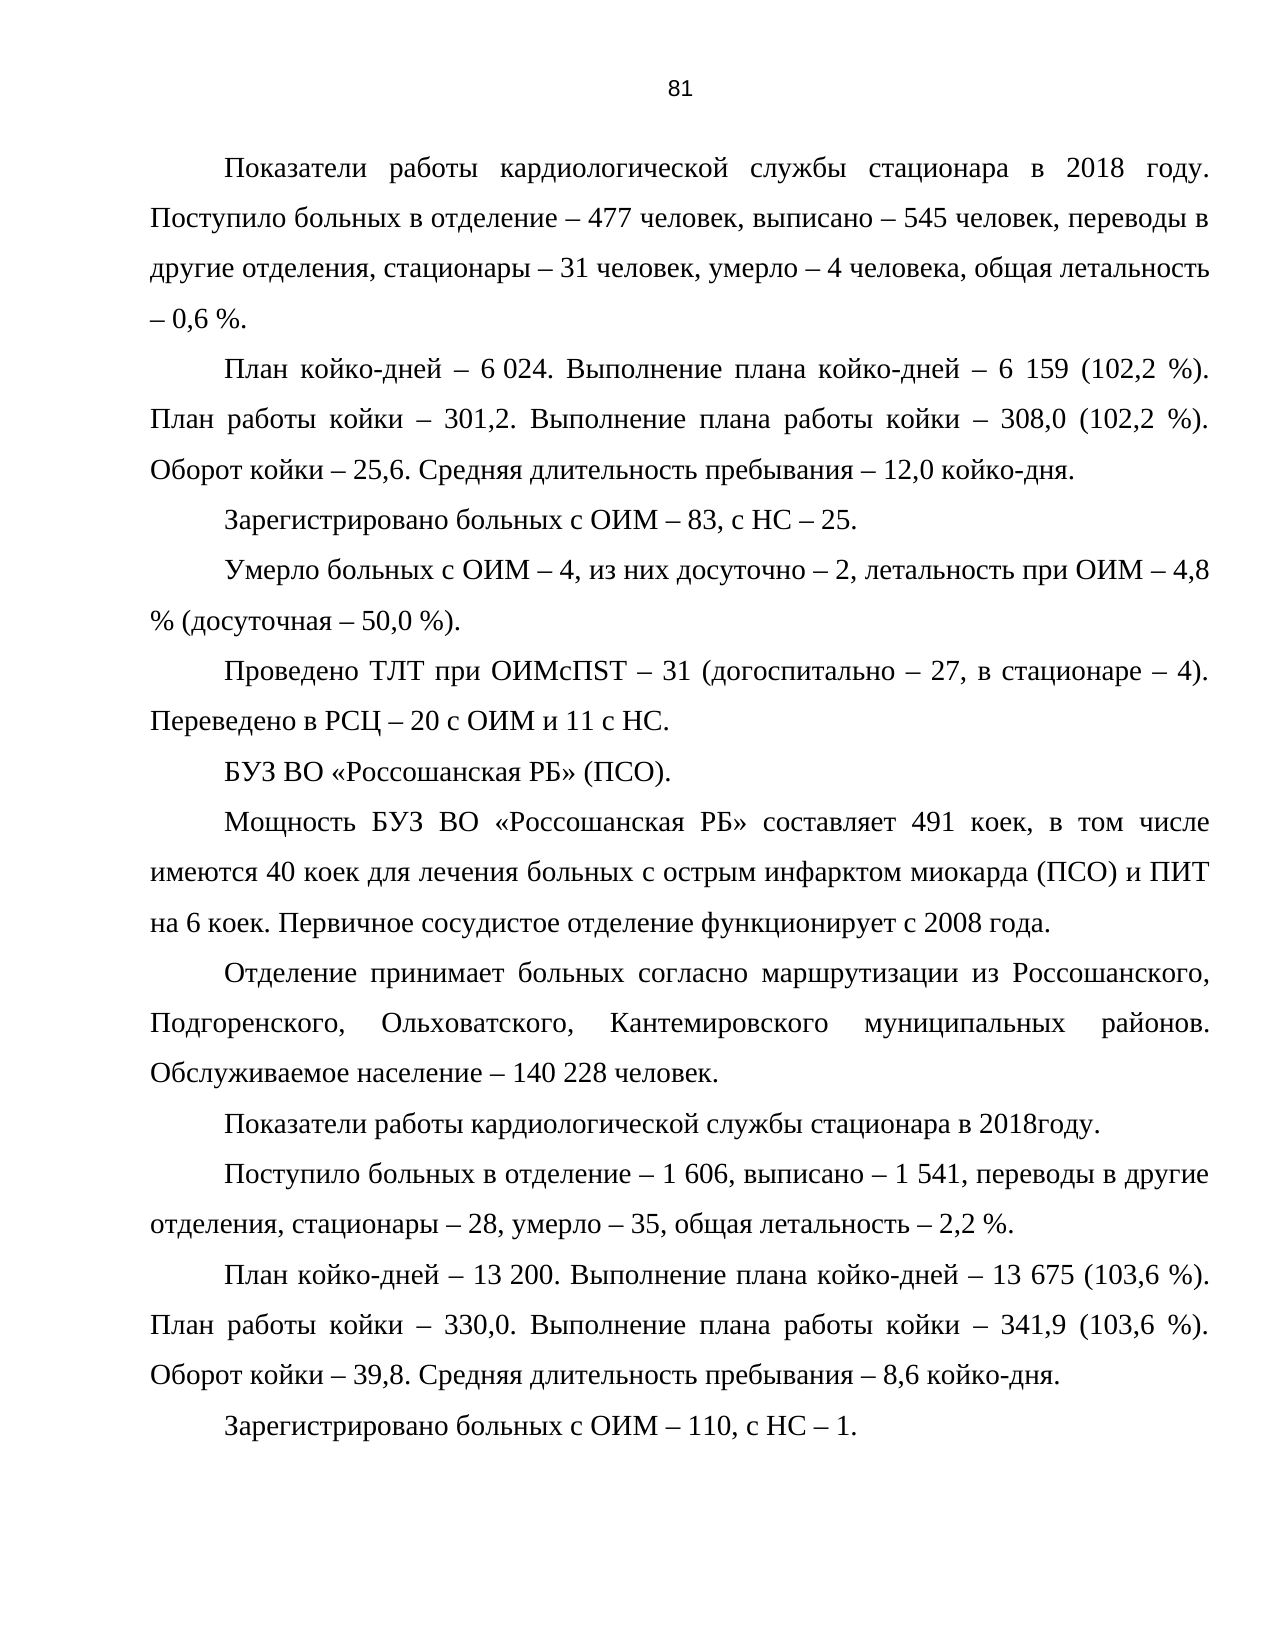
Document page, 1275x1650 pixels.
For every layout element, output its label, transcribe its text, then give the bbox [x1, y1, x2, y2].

text Показатели работы кардиологической службы стационара в 2018году. [150, 1106, 1211, 1139]
text Умерло больных с ОИМ – 4, из них досуточно – 2, летальность при ОИМ – 4,8 % (досуточная – 50,0 %). [150, 552, 1211, 636]
text Отделение принимает больных согласно маршрутизации из Россошанского, Подгоренского, Ольховатского, Кантемировского муниципальных районов. Обслуживаемое население – 140 228 человек. [150, 955, 1211, 1089]
text Зарегистрировано больных с ОИМ – 83, с НС – 25. [150, 502, 1211, 536]
text План койко-дней – 13 200. Выполнение плана койко-дней – 13 675 (103,6 %). План работы койки – 330,0. Выполнение плана работы койки – 341,9 (103,6 %). Оборот койки – 39,8. Средняя длительность пребывания – 8,6 койко-дня. [150, 1257, 1211, 1391]
text БУЗ ВО «Россошанская РБ» (ПСО). [150, 754, 1211, 787]
text Показатели работы кардиологической службы стационара в 2018 году. Поступило больных в отделение – 477 человек, выписано – 545 человек, переводы в другие отделения, стационары – 31 человек, умерло – 4 человека, общая летальность – 0,6 %. [150, 150, 1211, 334]
text Зарегистрировано больных с ОИМ – 110, с НС – 1. [150, 1408, 1211, 1441]
text План койко-дней – 6 024. Выполнение плана койко-дней – 6 159 (102,2 %). План работы койки – 301,2. Выполнение плана работы койки – 308,0 (102,2 %). Оборот койки – 25,6. Средняя длительность пребывания – 12,0 койко-дня. [150, 351, 1211, 485]
text Поступило больных в отделение – 1 606, выписано – 1 541, переводы в другие отделения, стационары – 28, умерло – 35, общая летальность – 2,2 %. [150, 1156, 1211, 1240]
text Мощность БУЗ ВО «Россошанская РБ» составляет 491 коек, в том числе имеются 40 коек для лечения больных с острым инфарктом миокарда (ПСО) и ПИТ на 6 коек. Первичное сосудистое отделение функционирует с 2008 года. [150, 804, 1211, 938]
text Проведено ТЛТ при ОИМсПST – 31 (догоспитально – 27, в стационаре – 4). Переведено в РСЦ – 20 с ОИМ и 11 с НС. [150, 653, 1211, 737]
